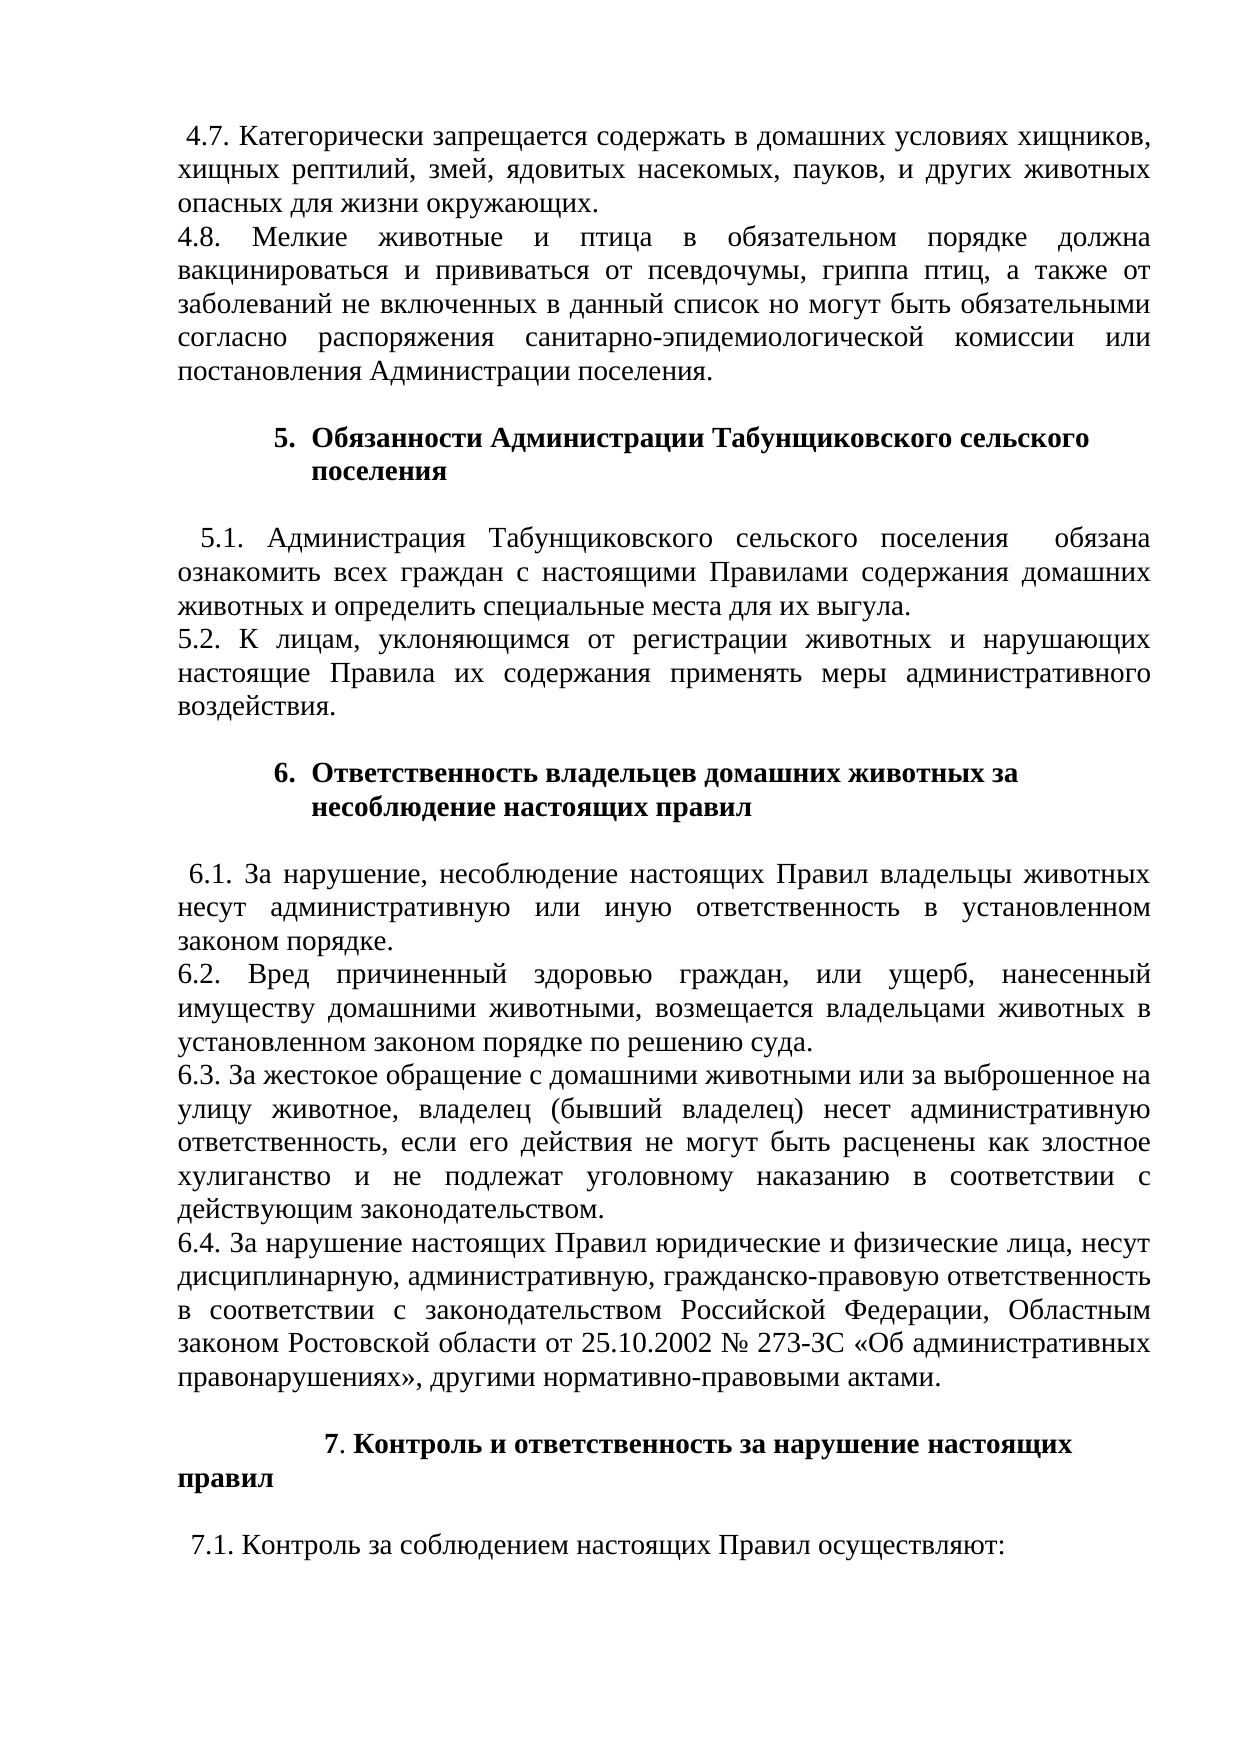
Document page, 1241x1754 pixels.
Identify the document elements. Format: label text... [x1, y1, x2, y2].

text 5.2. К лицам, уклоняющимся от регистрации животных и нарушающих настоящие Правила их содержания применять меры административного воздействия. [177, 621, 1152, 722]
text 6.3. За жестокое обращение с домашними животными или за выброшенное на улицу животное, владелец (бывший владелец) несет административную ответственность, если его действия не могут быть расценены как злостное хулиганство и не подлежат уголовному наказанию в соответствии с действующим законодательством. [177, 1057, 1152, 1225]
text 4.8. Мелкие животные и птица в обязательном порядке должна вакцинироваться и прививаться от псевдочумы, гриппа птиц, а также от заболеваний не включенных в данный список но могут быть обязательными согласно распоряжения санитарно-эпидемиологической комиссии или постановления Администрации поселения. [177, 219, 1152, 386]
text 5.1. Администрация Табунщиковского сельского поселения обязана ознакомить всех граждан с настоящими Правилами содержания домашних животных и определить специальные места для их выгула. [177, 521, 1152, 621]
text 6.2. Вред причиненный здоровью граждан, или ущерб, нанесенный имуществу домашними животными, возмещается владельцами животных в установленном законом порядке по решению суда. [177, 957, 1152, 1057]
text 6.4. За нарушение настоящих Правил юридические и физические лица, несут дисциплинарную, административную, гражданско-правовую ответственность в соответствии с законодательством Российской Федерации, Областным законом Ростовской области от 25.10.2002 № 273-ЗС «Об административных правонарушениях», другими нормативно-правовыми актами. [177, 1225, 1152, 1393]
text 7.1. Контроль за соблюдением настоящих Правил осуществляют: [177, 1527, 1152, 1560]
list Обязанности Администрации Табунщиковского сельского поселения [274, 420, 1152, 487]
list Ответственность владельцев домашних животных за несоблюдение настоящих правил [274, 755, 1152, 822]
text 6.1. За нарушение, несоблюдение настоящих Правил владельцы животных несут административную или иную ответственность в установленном законом порядке. [177, 856, 1152, 957]
text 7. Контроль и ответственность за нарушение настоящих правил [177, 1426, 1152, 1493]
text 4.7. Категорически запрещается содержать в домашних условиях хищников, хищных рептилий, змей, ядовитых насекомых, пауков, и других животных опасных для жизни окружающих. [177, 118, 1152, 219]
